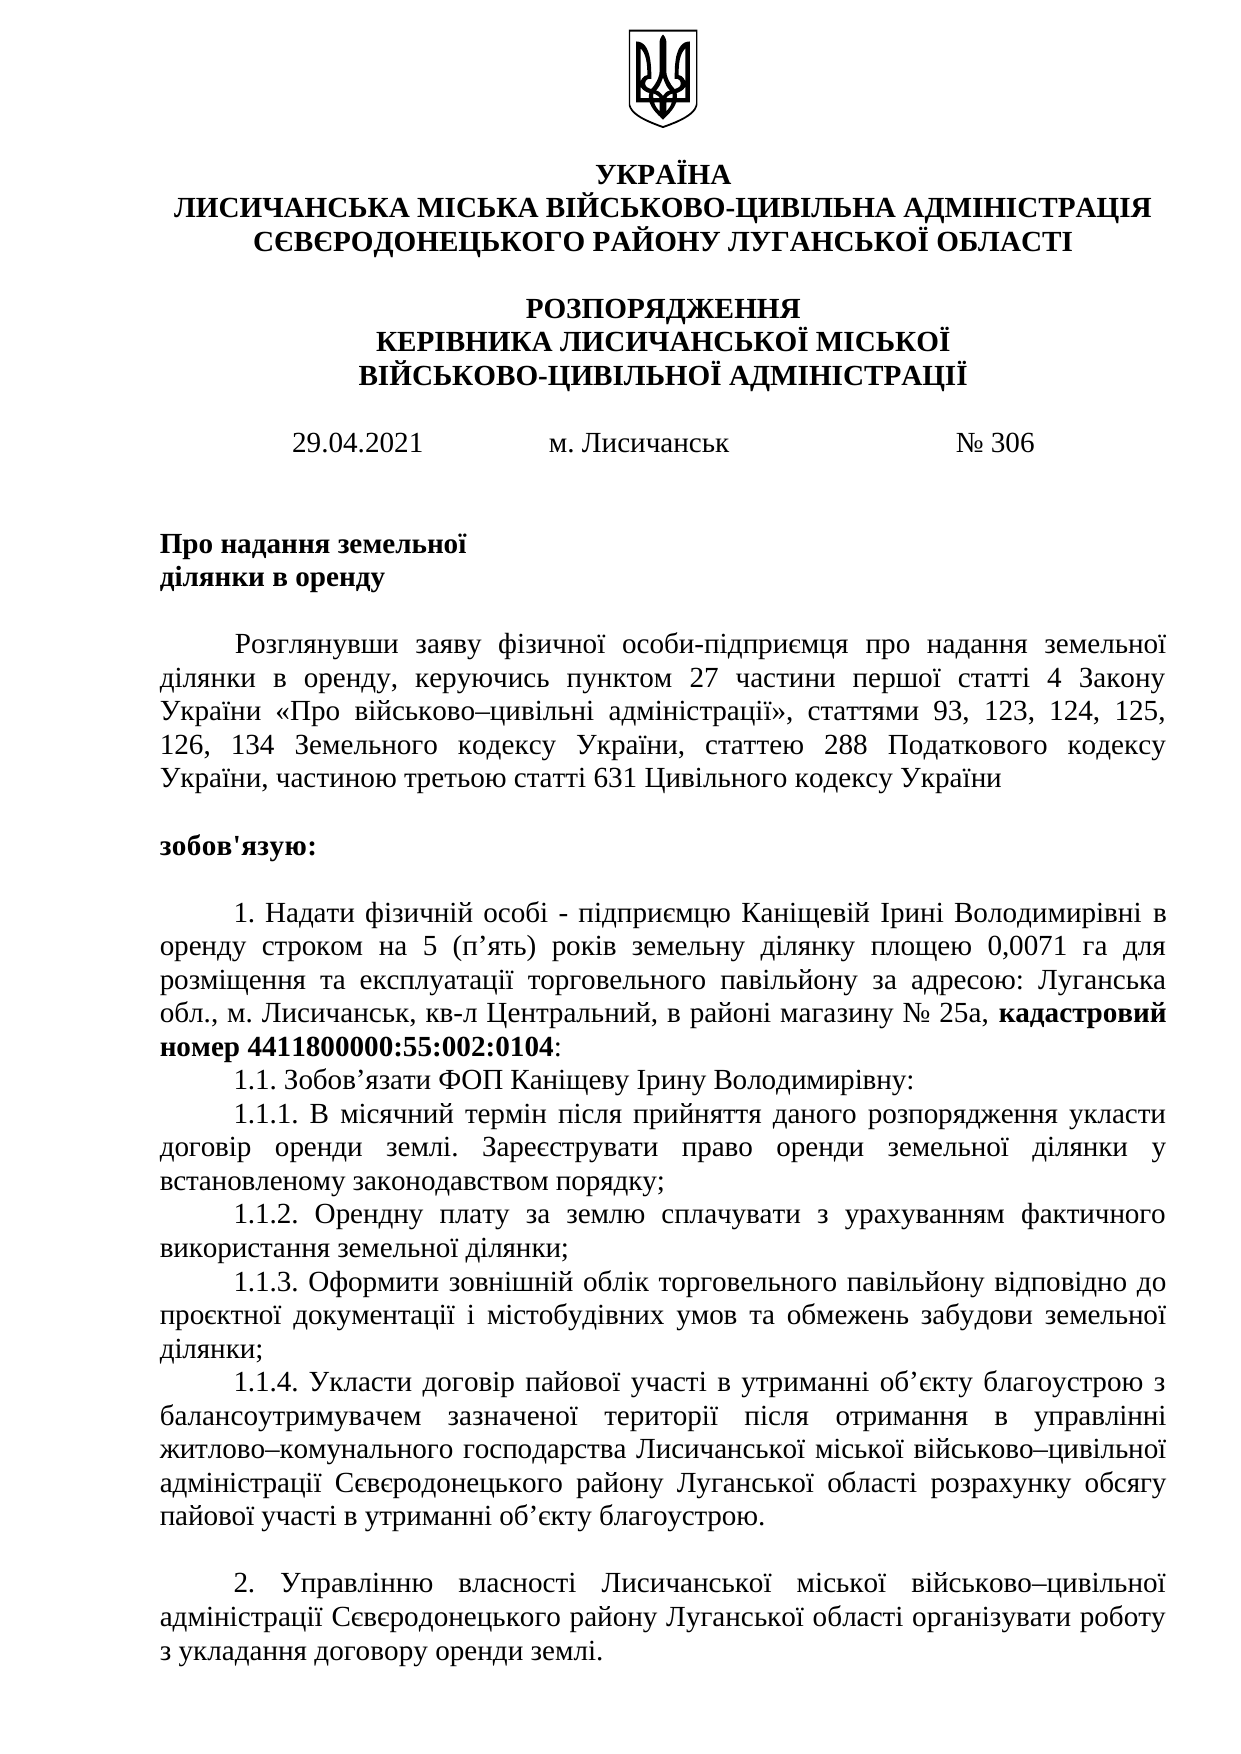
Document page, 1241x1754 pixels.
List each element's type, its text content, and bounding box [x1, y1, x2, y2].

text ділянки в оренду [159, 559, 1167, 593]
text 1.1.3. Оформити зовнішній облік торговельного павільйону відповідно до проєктної документації і містобудівних умов та обмежень забудови земельної ділянки; [159, 1264, 1167, 1364]
text 1.1. Зобов’язати ФОП Каніщеву Ірину Володимирівну: [159, 1062, 1167, 1096]
text ЛИСИЧАНСЬКА МІСЬКА ВІЙСЬКОВО-ЦИВІЛЬНА АДМІНІСТРАЦІЯ СЄВЄРОДОНЕЦЬКОГО РАЙОНУ ЛУГАНСЬКОЇ ОБЛАСТІ [159, 190, 1167, 257]
text ВІЙСЬКОВО-ЦИВІЛЬНОЇ АДМІНІСТРАЦІЇ [159, 358, 1167, 392]
text 2. Управлінню власності Лисичанської міської військово–цивільної адміністрації Сєвєродонецького району Луганської області організувати роботу з укладання договору оренди землі. [159, 1566, 1167, 1666]
text 1. Надати фізичній особі - підприємцю Каніщевій Ірині Володимирівні в оренду строком на 5 (п’ять) років земельну ділянку площею 0,0071 га для розміщення та експлуатації торговельного павільйону за адресою: Луганська обл., м. Лисичанськ, кв-л Центральний, в районі магазину № 25а, кадастровий номер 4411800000:55:002:0104: [159, 895, 1167, 1062]
text Розглянувши заяву фізичної особи-підприємця про надання земельної ділянки в оренду, керуючись пунктом 27 частини першої статті 4 Закону України «Про військово–цивільні адміністрації», статтями 93, 123, 124, 125, 126, 134 Земельного кодексу України, статтею 288 Податкового кодексу України, частиною третьою статті 631 Цивільного кодексу України [159, 626, 1167, 794]
text 1.1.2. Орендну плату за землю сплачувати з урахуванням фактичного використання земельної ділянки; [159, 1197, 1167, 1264]
text Про надання земельної [159, 526, 1167, 559]
text УКРАЇНА [159, 157, 1167, 190]
text РОЗПОРЯДЖЕННЯ [159, 291, 1167, 324]
text 29.04.2021 м. Лисичанськ № 306 [159, 425, 1167, 459]
text 1.1.4. Укласти договір пайової участі в утриманні об’єкту благоустрою з балансоутримувачем зазначеної території після отримання в управлінні житлово–комунального господарства Лисичанської міської військово–цивільної адміністрації Сєвєродонецького району Луганської області розрахунку обсягу пайової участі в утриманні об’єкту благоустрою. [159, 1364, 1167, 1532]
text зобов'язую: [159, 828, 1167, 861]
text КЕРІВНИКА ЛИСИЧАНСЬКОЇ МІСЬКОЇ [159, 324, 1167, 358]
text 1.1.1. В місячний термін після прийняття даного розпорядження укласти договір оренди землі. Зареєструвати право оренди земельної ділянки у встановленому законодавством порядку; [159, 1096, 1167, 1197]
